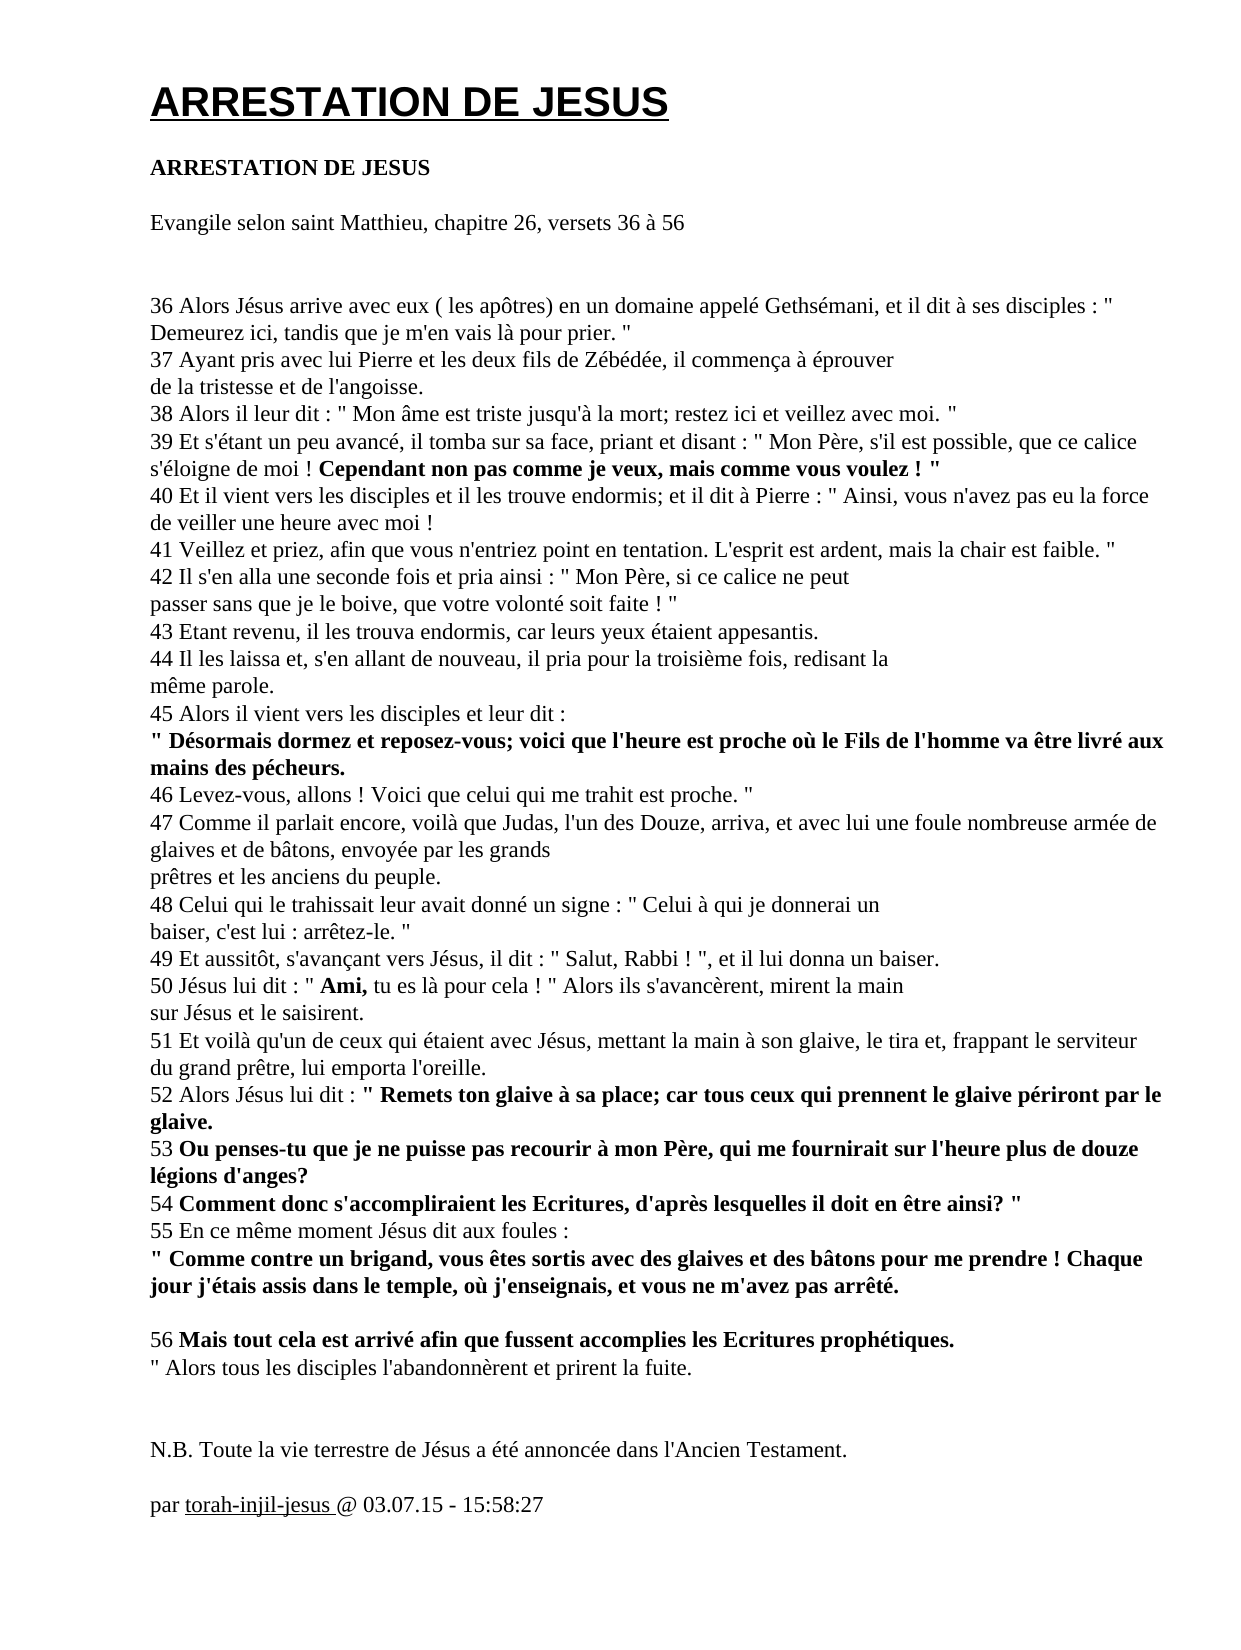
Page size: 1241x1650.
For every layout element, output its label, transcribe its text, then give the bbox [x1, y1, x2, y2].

text sur Jésus et le saisirent. [150, 999, 1120, 1026]
text passer sans que je le boive, que votre volonté soit faite ! " [150, 591, 1120, 617]
subtitle ARRESTATION DE JESUS [150, 154, 1120, 180]
subtitle ARRESTATION DE JESUS [150, 78, 1120, 126]
subtitle Alors Jésus lui dit : " Remets ton glaive à sa place; car tous ceux qui prennent le glaive périront par le glaive. [150, 1081, 1163, 1134]
list Et il vient vers les disciples et il les trouve endormis; et il dit à Pierre : " Ainsi, vous n'avez pas eu la force de veiller une heure avec moi ! [150, 482, 1151, 535]
list Alors il vient vers les disciples et leur dit : [150, 700, 1176, 726]
list Etant revenu, il les trouva endormis, car leurs yeux étaient appesantis. [150, 618, 1176, 644]
list Et aussitôt, s'avançant vers Jésus, il dit : " Salut, Rabbi ! ", et il lui donna un baiser. 50 Jésus lui dit : " Ami, tu es là pour cela ! " Alors ils s'avancèrent, mirent la main [150, 945, 941, 998]
list Veillez et priez, afin que vous n'entriez point en tentation. L'esprit est ardent, mais la chair est faible. " 42 Il s'en alla une seconde fois et pria ainsi : " Mon Père, si ce calice ne peut [150, 536, 1117, 590]
subtitle Comme contre un brigand, vous êtes sortis avec des glaives et des bâtons pour me prendre ! Chaque jour j'étais assis dans le temple, où j'enseignais, et vous ne m'avez pas arrêté. [150, 1245, 1144, 1298]
list Alors il leur dit : " Mon âme est triste jusqu'à la mort; restez ici et veillez avec moi. " [150, 400, 1176, 427]
text N.B. Toute la vie terrestre de Jésus a été annoncée dans l'Ancien Testament. par torah-injil-jesus @ 03.07.15 - 15:58:27 [150, 1437, 851, 1518]
list En ce même moment Jésus dit aux foules : [150, 1217, 1176, 1243]
list Comment donc s'accompliraient les Ecritures, d'après lesquelles il doit en être ainsi? " [150, 1190, 1176, 1216]
text Evangile selon saint Matthieu, chapitre 26, versets 36 à 56 [150, 209, 1120, 236]
text " Alors tous les disciples l'abandonnèrent et prirent la fuite. [150, 1354, 1120, 1380]
list Ou penses-tu que je ne puisse pas recourir à mon Père, qui me fournirait sur l'heure plus de douze légions d'anges? [150, 1135, 1140, 1189]
list Mais tout cela est arrivé afin que fussent accomplies les Ecritures prophétiques. [150, 1327, 1176, 1353]
list Et voilà qu'un de ceux qui étaient avec Jésus, mettant la main à son glaive, le tira et, frappant le serviteur du grand prêtre, lui emporta l'oreille. [150, 1027, 1139, 1080]
list Celui qui le trahissait leur avait donné un signe : " Celui à qui je donnerai un baiser, c'est lui : arrêtez-le. " [150, 891, 881, 944]
list Alors Jésus arrive avec eux ( les apôtres) en un domaine appelé Gethsémani, et il dit à ses disciples : " Demeurez ici, tandis que je m'en vais là pour prier. " [150, 292, 1115, 345]
subtitle Désormais dormez et reposez-vous; voici que l'heure est proche où le Fils de l'homme va être livré aux mains des pécheurs. [150, 727, 1165, 781]
list Comme il parlait encore, voilà que Judas, l'un des Douze, arriva, et avec lui une foule nombreuse armée de glaives et de bâtons, envoyée par les grands [150, 809, 1159, 862]
list Ayant pris avec lui Pierre et les deux fils de Zébédée, il commença à éprouver de la tristesse et de l'angoisse. [150, 346, 896, 399]
list Et s'étant un peu avancé, il tomba sur sa face, priant et disant : " Mon Père, s'il est possible, que ce calice s'éloigne de moi ! Cependant non pas comme je veux, mais comme vous voulez ! " [150, 428, 1139, 481]
list Il les laissa et, s'en allant de nouveau, il pria pour la troisième fois, redisant la même parole. [150, 646, 890, 699]
text prêtres et les anciens du peuple. [150, 863, 1120, 890]
list Levez-vous, allons ! Voici que celui qui me trahit est proche. " [150, 782, 1176, 808]
